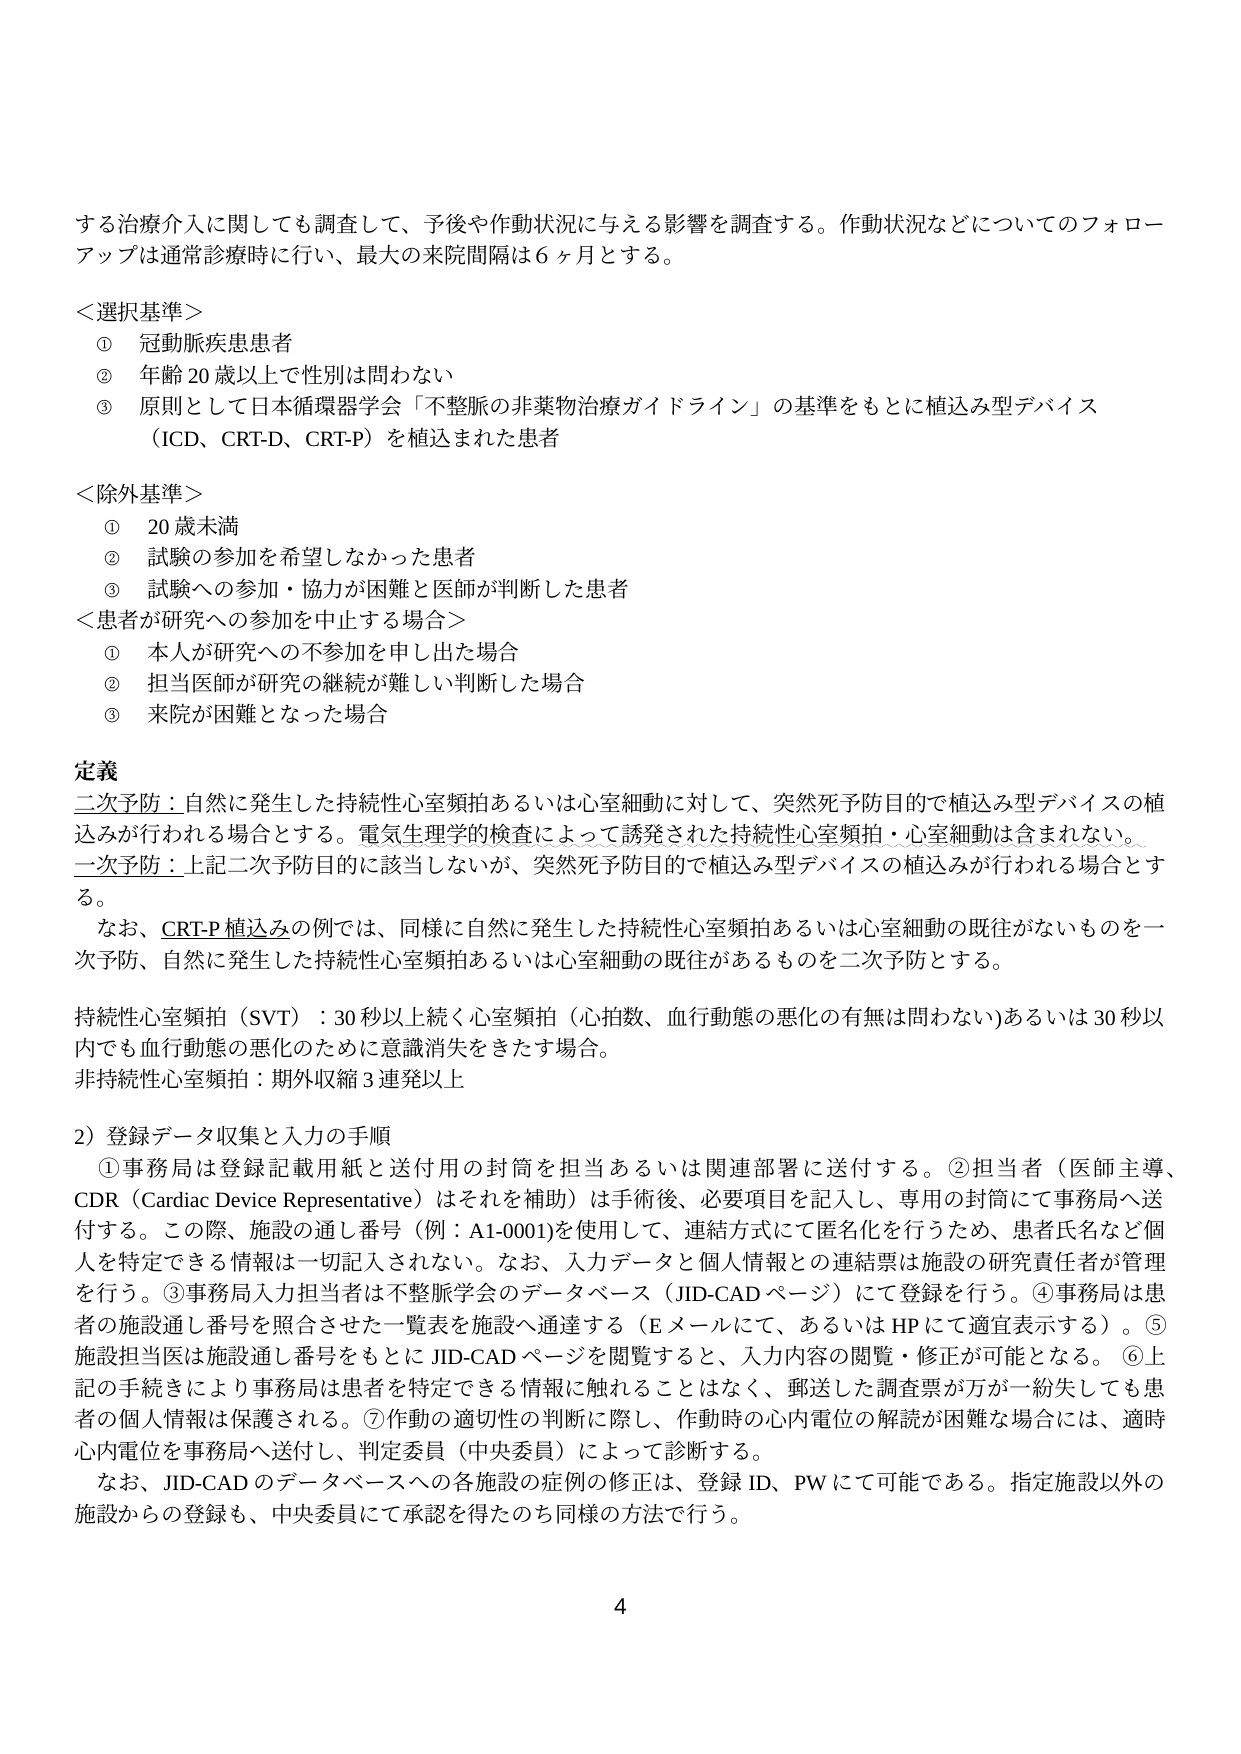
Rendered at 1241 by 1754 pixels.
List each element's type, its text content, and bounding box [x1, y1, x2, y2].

list 来院が困難となった場合 [103, 698, 1167, 729]
list 担当医師が研究の継続が難しい判断した場合 [103, 666, 1167, 698]
list 冠動脈疾患患者 [96, 326, 1167, 358]
list 20歳未満 [103, 509, 1167, 540]
list 試験への参加・協力が困難と医師が判断した患者 [103, 572, 1167, 603]
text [74, 207, 1167, 270]
text 持続性心室頻拍（SVT）：30秒以上続く心室頻拍（心拍数、血行動態の悪化の有無は問わない)あるいは30秒以内でも血行動態の悪化のために意識消失をきたす場合。 [74, 1000, 1167, 1063]
list 原則として日本循環器学会「不整脈の非薬物治療ガイドライン」の基準をもとに植込み型デバイス（ICD、CRT-D、CRT-P）を植込まれた患者 [96, 389, 1167, 452]
text なお、JID-CADのデータベースへの各施設の症例の修正は、登録ID、PWにて可能である。指定施設以外の施設からの登録も、中央委員にて承認を得たのち同様の方法で行う。 [74, 1465, 1167, 1528]
text ＜選択基準＞ [74, 295, 1167, 326]
text 非持続性心室頻拍：期外収縮3連発以上 [74, 1063, 1167, 1094]
list 年齢20歳以上で性別は問わない [96, 358, 1167, 389]
text ①事務局は登録記載用紙と送付用の封筒を担当あるいは関連部署に送付する。②担当者（医師主導、CDR（Cardiac Device Representative）はそれを補助）は手術後、必要項目を記入し、専用の封筒にて事務局へ送付する。この際、施設の通し番号（例：A1-0001)を使用して、連結方式にて匿名化を行うため、患者氏名など個人を特定できる情報は一切記入されない。なお、入力データと個人情報との連結票は施設の研究責任者が管理を行う。③事務局入力担当者は不整脈学会のデータベース（JID-CADページ）にて登録を行う。④事務局は患者の施設通し番号を照合させた一覧表を施設へ通達する（Eメールにて、あるいはHPにて適宜表示する）。⑤施設担当医は施設通し番号をもとにJID-CADページを閲覧すると、入力内容の閲覧・修正が可能となる。 ⑥上記の手続きにより事務局は患者を特定できる情報に触れることはなく、郵送した調査票が万が一紛失しても患者の個人情報は保護される。⑦作動の適切性の判断に際し、作動時の心内電位の解読が困難な場合には、適時心内電位を事務局へ送付し、判定委員（中央委員）によって診断する。 [74, 1151, 1167, 1465]
list 本人が研究への不参加を申し出た場合 [103, 635, 1167, 666]
text ＜患者が研究への参加を中止する場合＞ [74, 603, 1167, 635]
list 試験の参加を希望しなかった患者 [103, 540, 1167, 572]
text 定義 [74, 754, 1167, 786]
text なお、CRT-P植込みの例では、同様に自然に発生した持続性心室頻拍あるいは心室細動の既往がないものを一次予防、自然に発生した持続性心室頻拍あるいは心室細動の既往があるものを二次予防とする。 [74, 912, 1167, 974]
text 二次予防：自然に発生した持続性心室頻拍あるいは心室細動に対して、突然死予防目的で植込み型デバイスの植込みが行われる場合とする。電気生理学的検査によって誘発された持続性心室頻拍・心室細動は含まれない。 [74, 786, 1167, 849]
text ＜除外基準＞ [74, 477, 1167, 509]
text 一次予防：上記二次予防目的に該当しないが、突然死予防目的で植込み型デバイスの植込みが行われる場合とする。 [74, 849, 1167, 912]
text 2）登録データ収集と入力の手順 [74, 1119, 1167, 1151]
